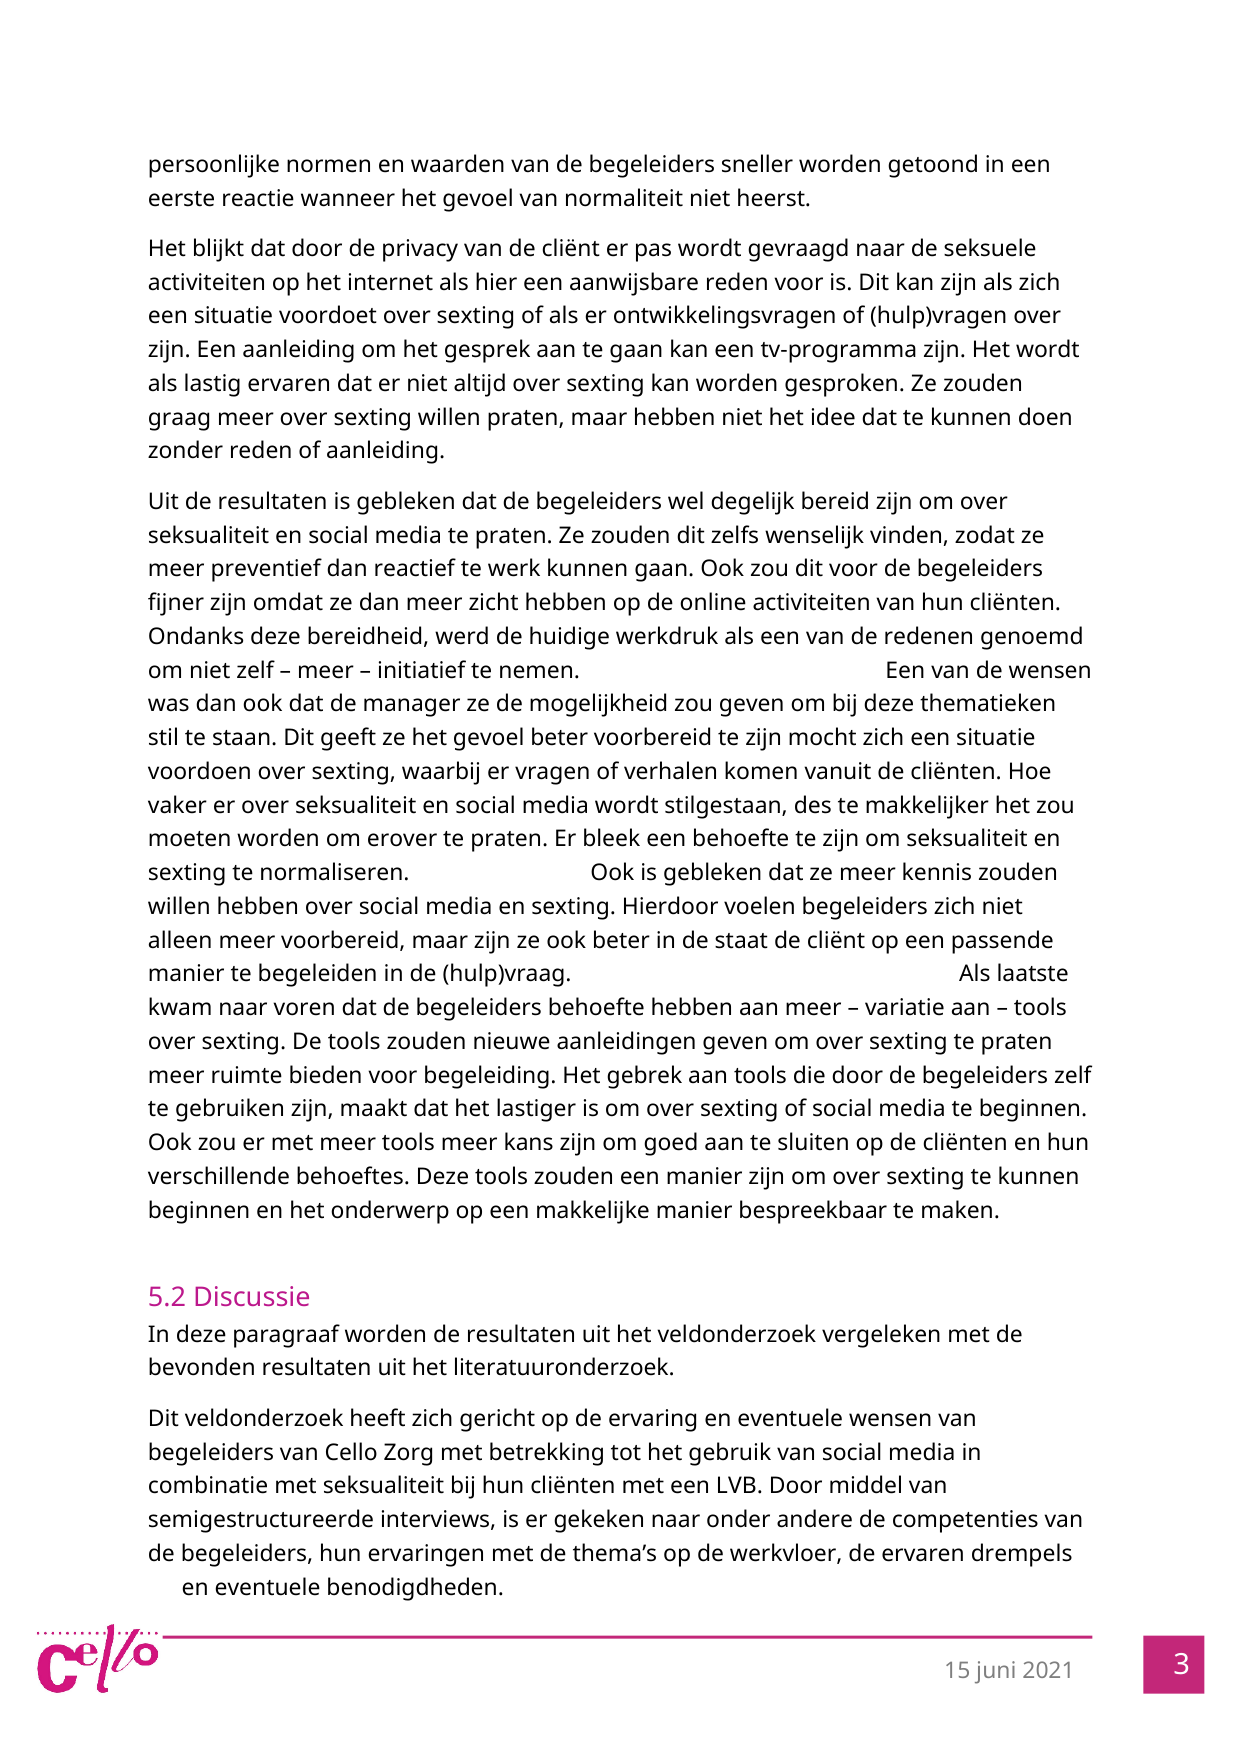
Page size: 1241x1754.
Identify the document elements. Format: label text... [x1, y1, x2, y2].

picture [28, 1588, 163, 1723]
text Het blijkt dat door de privacy van de cliënt er pas wordt gevraagd naar de seksuele activiteiten op het internet als hier een aanwijsbare reden voor is. Dit kan zijn als zich een situatie voordoet over sexting of als er ontwikkelingsvragen of (hulp)vragen over zijn. Een aanleiding om het gesprek aan te gaan kan een tv-programma zijn. Het wordt als lastig ervaren dat er niet altijd over sexting kan worden gesproken. Ze zouden graag meer over sexting willen praten, maar hebben niet het idee dat te kunnen doen zonder reden of aanleiding. [148, 232, 1092, 466]
text Dit veldonderzoek heeft zich gericht op de ervaring en eventuele wensen van begeleiders van Cello Zorg met betrekking tot het gebruik van social media in combinatie met seksualiteit bij hun cliënten met een LVB. Door middel van semigestructureerde interviews, is er gekeken naar onder andere de competenties van de begeleiders, hun ervaringen met de thema’s op de werkvloer, de ervaren drempels en eventuele benodigdheden. [148, 1402, 1092, 1602]
text Uit de resultaten is gebleken dat de begeleiders wel degelijk bereid zijn om over seksualiteit en social media te praten. Ze zouden dit zelfs wenselijk vinden, zodat ze meer preventief dan reactief te werk kunnen gaan. Ook zou dit voor de begeleiders fijner zijn omdat ze dan meer zicht hebben op de online activiteiten van hun cliënten. Ondanks deze bereidheid, werd de huidige werkdruk als een van de redenen genoemd om niet zelf – meer – initiatief te nemen. Een van de wensen was dan ook dat de manager ze de mogelijkheid zou geven om bij deze thematieken stil te staan. Dit geeft ze het gevoel beter voorbereid te zijn mocht zich een situatie voordoen over sexting, waarbij er vragen of verhalen komen vanuit de cliënten. Hoe vaker er over seksualiteit en social media wordt stilgestaan, des te makkelijker het zou moeten worden om erover te praten. Er bleek een behoefte te zijn om seksualiteit en sexting te normaliseren. Ook is gebleken dat ze meer kennis zouden willen hebben over social media en sexting. Hierdoor voelen begeleiders zich niet alleen meer voorbereid, maar zijn ze ook beter in de staat de cliënt op een passende manier te begeleiden in de (hulp)vraag. Als laatste kwam naar voren dat de begeleiders behoefte hebben aan meer – variatie aan – tools over sexting. De tools zouden nieuwe aanleidingen geven om over sexting te praten meer ruimte bieden voor begeleiding. Het gebrek aan tools die door de begeleiders zelf te gebruiken zijn, maakt dat het lastiger is om over sexting of social media te beginnen. Ook zou er met meer tools meer kans zijn om goed aan te sluiten op de cliënten en hun verschillende behoeftes. Deze tools zouden een manier zijn om over sexting te kunnen beginnen en het onderwerp op een makkelijke manier bespreekbaar te maken. [148, 485, 1092, 1258]
text In deze paragraaf worden de resultaten uit het veldonderzoek vergeleken met de bevonden resultaten uit het literatuuronderzoek. [148, 1317, 1092, 1382]
subtitle 5.2 Discussie [148, 1278, 1092, 1314]
